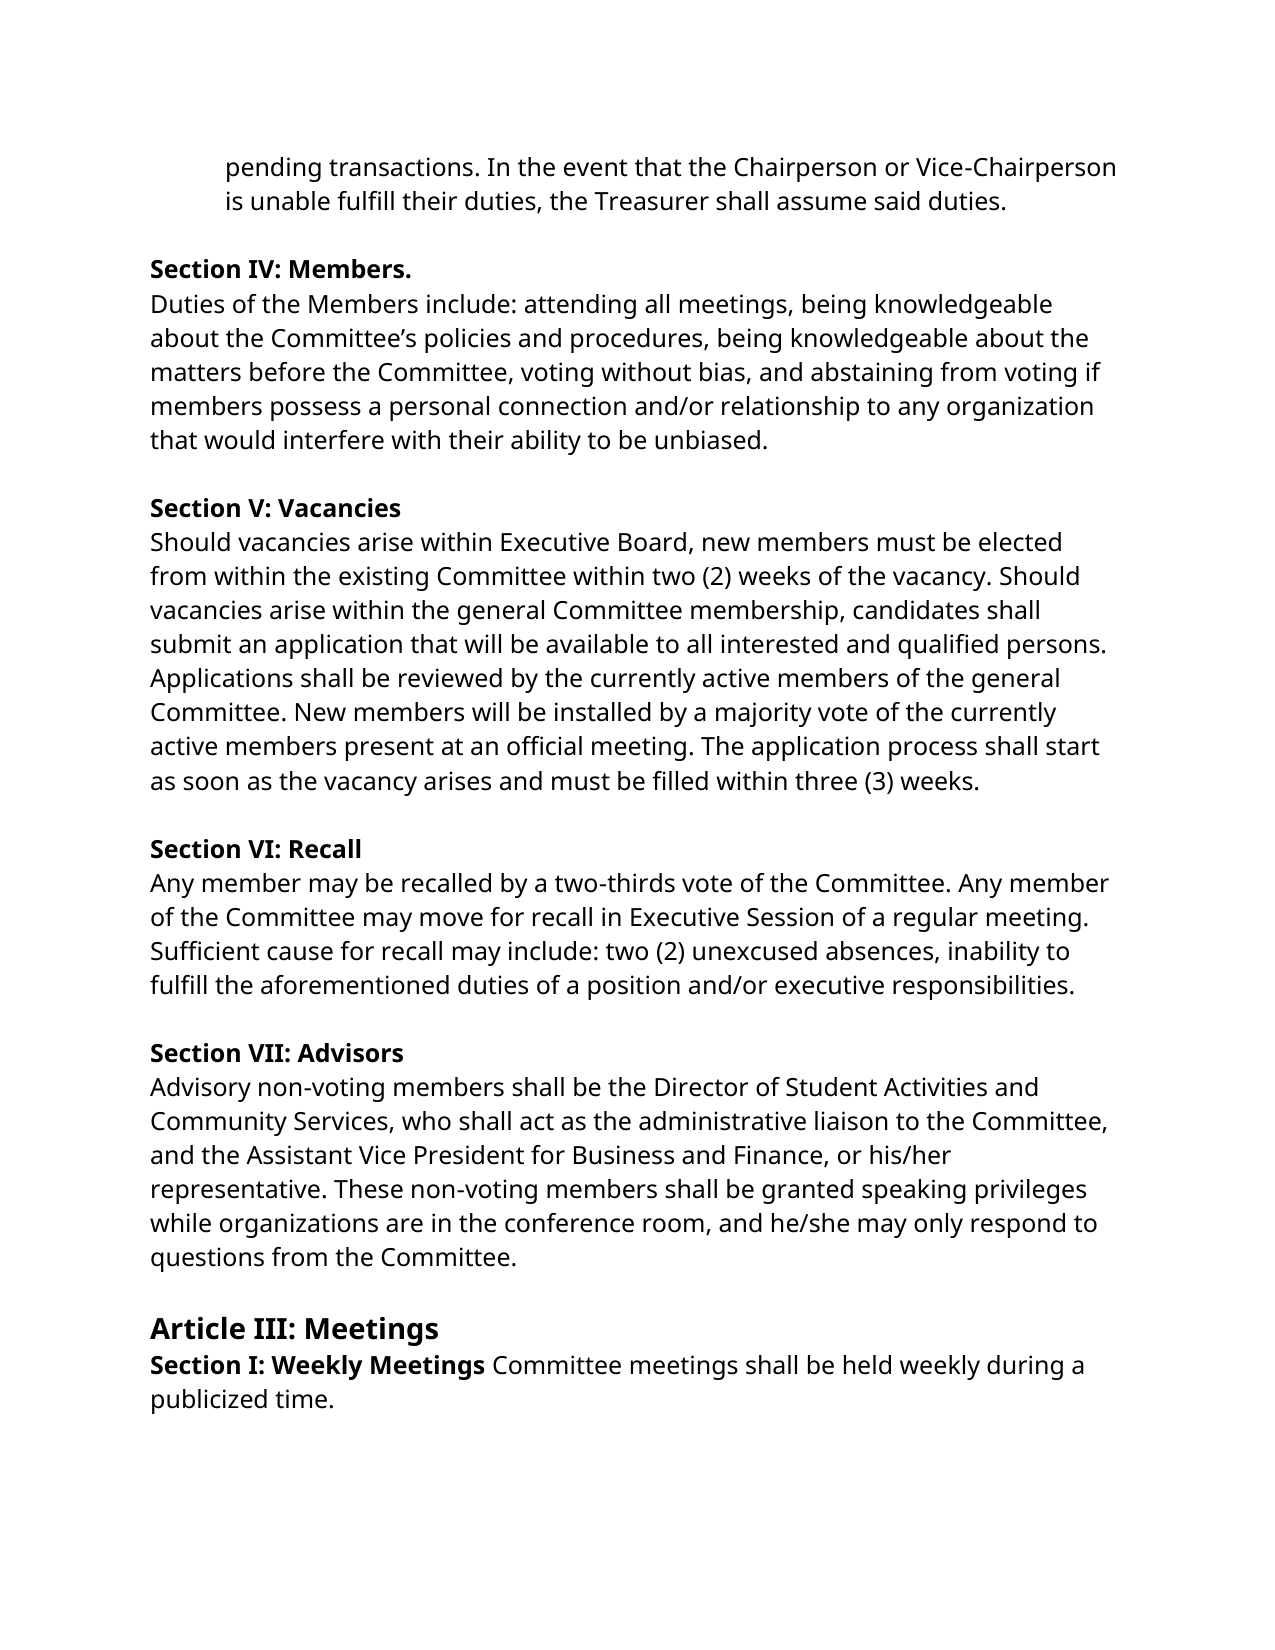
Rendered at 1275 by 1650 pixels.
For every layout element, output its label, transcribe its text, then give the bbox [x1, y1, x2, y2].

text Advisory non‐voting members shall be the Director of Student Activities and Community Services, who shall act as the administrative liaison to the Committee, and the Assistant Vice President for Business and Finance, or his/her representative. These non‐voting members shall be granted speaking privileges while organizations are in the conference room, and he/she may only respond to questions from the Committee. [150, 1070, 1125, 1274]
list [225, 150, 1125, 218]
text Should vacancies arise within Executive Board, new members must be elected from within the existing Committee within two (2) weeks of the vacancy. Should vacancies arise within the general Committee membership, candidates shall submit an application that will be available to all interested and qualified persons. Applications shall be reviewed by the currently active members of the general Committee. New members will be installed by a majority vote of the currently active members present at an official meeting. The application process shall start as soon as the vacancy arises and must be filled within three (3) weeks. [150, 525, 1125, 797]
text Section VII: Advisors [150, 1036, 1125, 1070]
text Section I: Weekly Meetings Committee meetings shall be held weekly during a publicized time. [150, 1348, 1125, 1416]
text Section VI: Recall [150, 831, 1125, 865]
text Section IV: Members. [150, 252, 1125, 286]
text Article III: Meetings [150, 1308, 1125, 1348]
text Any member may be recalled by a two‐thirds vote of the Committee. Any member of the Committee may move for recall in Executive Session of a regular meeting. Sufficient cause for recall may include: two (2) unexcused absences, inability to fulfill the aforementioned duties of a position and/or executive responsibilities. [150, 865, 1125, 1002]
text Section V: Vacancies [150, 491, 1125, 525]
text Duties of the Members include: attending all meetings, being knowledgeable about the Committee’s policies and procedures, being knowledgeable about the matters before the Committee, voting without bias, and abstaining from voting if members possess a personal connection and/or relationship to any organization that would interfere with their ability to be unbiased. [150, 286, 1125, 457]
